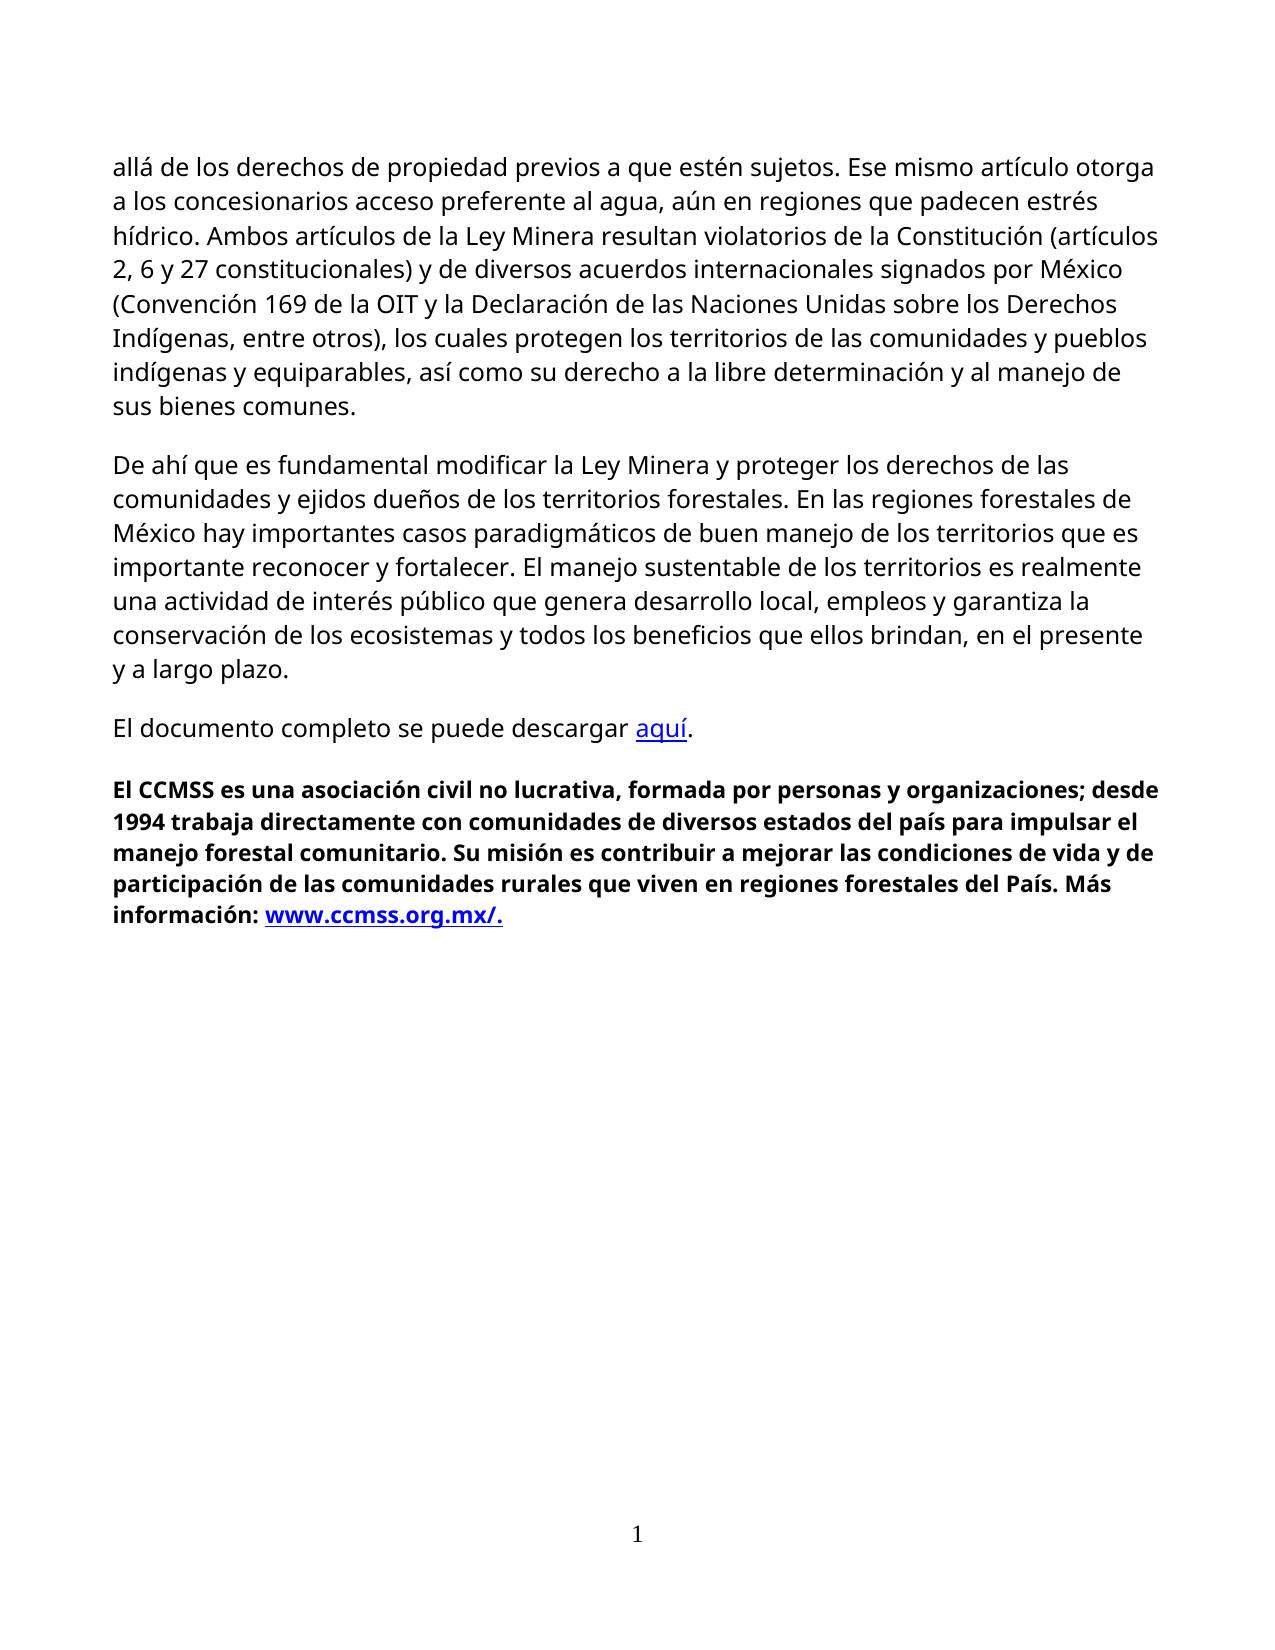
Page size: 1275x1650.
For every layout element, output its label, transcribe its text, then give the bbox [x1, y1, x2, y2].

text El documento completo se puede descargar aquí. [112, 711, 1162, 745]
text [112, 150, 1162, 422]
text De ahí que es fundamental modificar la Ley Minera y proteger los derechos de las comunidades y ejidos dueños de los territorios forestales. En las regiones forestales de México hay importantes casos paradigmáticos de buen manejo de los territorios que es importante reconocer y fortalecer. El manejo sustentable de los territorios es realmente una actividad de interés público que genera desarrollo local, empleos y garantiza la conservación de los ecosistemas y todos los beneficios que ellos brindan, en el presente y a largo plazo. [112, 447, 1162, 686]
text El CCMSS es una asociación civil no lucrativa, formada por personas y organizaciones; desde 1994 trabaja directamente con comunidades de diversos estados del país para impulsar el manejo forestal comunitario. Su misión es contribuir a mejorar las condiciones de vida y de participación de las comunidades rurales que viven en regiones forestales del País. Más información: www.ccmss.org.mx/. [112, 774, 1162, 930]
